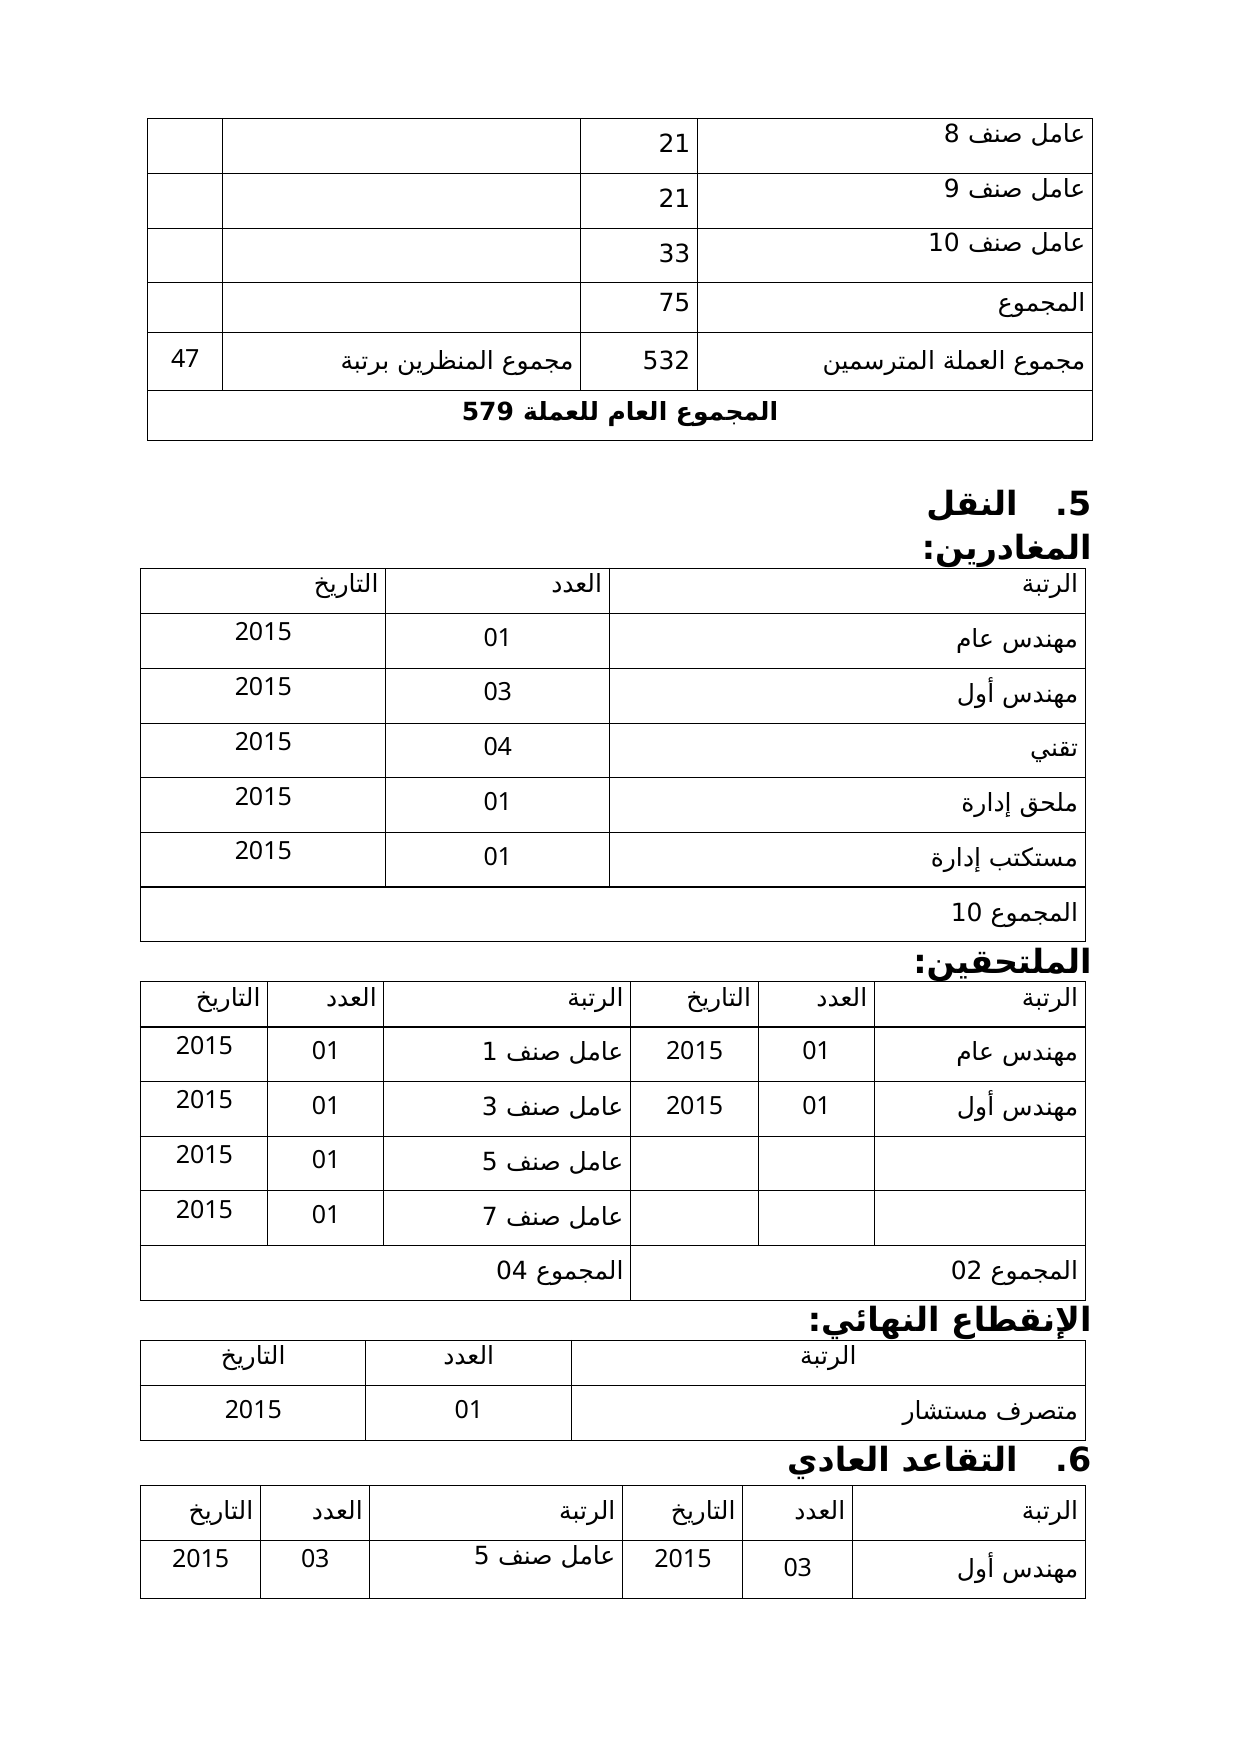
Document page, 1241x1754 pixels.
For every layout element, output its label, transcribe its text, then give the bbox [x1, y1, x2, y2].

table_cell 75 [581, 283, 697, 332]
table_cell المجموع العام للعملة 579 [148, 391, 1092, 440]
table_cell 01 [366, 1386, 571, 1440]
table_cell 2015 [631, 1082, 758, 1136]
table_cell 2015 [141, 833, 385, 886]
table_header التاريخ [141, 982, 267, 1026]
table_cell 2015 [141, 669, 385, 722]
table_cell 03 [386, 669, 609, 722]
table_header الرتبة [370, 1486, 622, 1540]
table_cell 2015 [141, 724, 385, 777]
table_cell عامل صنف 8 [698, 119, 1092, 173]
table_cell 01 [386, 833, 609, 886]
table_cell عامل صنف 7 [384, 1191, 630, 1245]
table_cell 2015 [141, 1082, 267, 1136]
table_cell مهندس أول [610, 669, 1085, 722]
table_cell 2015 [141, 614, 385, 668]
table_cell 03 [261, 1541, 369, 1598]
text المغادرين: [148, 529, 1093, 568]
table_cell 04 [386, 724, 609, 777]
table_header التاريخ [631, 982, 758, 1026]
table_cell [223, 119, 580, 173]
table_cell [223, 229, 580, 282]
table_header العدد [268, 982, 383, 1026]
table_cell 2015 [631, 1028, 758, 1081]
table_cell [148, 174, 222, 228]
table_header التاريخ [141, 569, 385, 613]
table_cell مهندس أول [875, 1082, 1085, 1136]
table_header الرتبة [572, 1341, 1085, 1385]
table_cell عامل صنف 1 [384, 1028, 630, 1081]
table_cell [631, 1191, 758, 1245]
table_header العدد [743, 1486, 852, 1540]
table_header التاريخ [141, 1486, 260, 1540]
table_cell مهندس أول [853, 1541, 1085, 1598]
table_header العدد [366, 1341, 571, 1385]
table_cell عامل صنف 3 [384, 1082, 630, 1136]
table_cell 47 [148, 333, 222, 389]
table_cell [631, 1137, 758, 1190]
table_cell 03 [743, 1541, 852, 1598]
table_cell 01 [268, 1028, 383, 1081]
table_header التاريخ [623, 1486, 742, 1540]
table_cell 2015 [141, 778, 385, 832]
table_cell عامل صنف 5 [384, 1137, 630, 1190]
table_cell [759, 1191, 874, 1245]
table_cell 01 [268, 1137, 383, 1190]
table_cell 2015 [141, 1028, 267, 1081]
table_cell [148, 283, 222, 332]
table_cell مهندس عام [875, 1028, 1085, 1081]
table_cell 2015 [141, 1191, 267, 1245]
table_cell المجموع 10 [141, 888, 1085, 941]
table_header الرتبة [384, 982, 630, 1026]
table_cell مهندس عام [610, 614, 1085, 668]
table_cell 33 [581, 229, 697, 282]
list التقاعد العادي [148, 1441, 1055, 1479]
table_cell ملحق إدارة [610, 778, 1085, 832]
table_cell 01 [759, 1028, 874, 1081]
table_cell 2015 [623, 1541, 742, 1598]
table_cell 01 [759, 1082, 874, 1136]
table_cell [223, 174, 580, 228]
table_cell 01 [268, 1191, 383, 1245]
table_cell المجموع 02 [631, 1246, 1085, 1300]
table_cell [875, 1191, 1085, 1245]
table_cell [875, 1137, 1085, 1190]
table_cell 2015 [141, 1386, 365, 1440]
table_cell متصرف مستشار [572, 1386, 1085, 1440]
table_cell 2015 [141, 1541, 260, 1598]
table_cell عامل صنف 10 [698, 229, 1092, 282]
table_cell 21 [581, 119, 697, 173]
table_header الرتبة [853, 1486, 1085, 1540]
table_cell 2015 [141, 1137, 267, 1190]
table_header العدد [386, 569, 609, 613]
table_cell تقني [610, 724, 1085, 777]
table_header العدد [261, 1486, 369, 1540]
table_cell مجموع المنظرين برتبة [223, 333, 580, 389]
table_cell 01 [386, 778, 609, 832]
table_cell [759, 1137, 874, 1190]
list النقل [148, 484, 1055, 523]
table_cell [148, 119, 222, 173]
table_cell 01 [268, 1082, 383, 1136]
table_header الرتبة [875, 982, 1085, 1026]
table_cell عامل صنف 5 [370, 1541, 622, 1598]
table_cell 532 [581, 333, 697, 389]
table_cell [148, 229, 222, 282]
text الإنقطاع النهائي: [148, 1301, 1093, 1340]
table_header الرتبة [610, 569, 1085, 613]
table_cell 01 [386, 614, 609, 668]
table_header العدد [759, 982, 874, 1026]
table_cell مستكتب إدارة [610, 833, 1085, 886]
table_cell مجموع العملة المترسمين [698, 333, 1092, 389]
table_cell [223, 283, 580, 332]
text الملتحقين: [148, 942, 1093, 981]
table_cell المجموع [698, 283, 1092, 332]
table_cell عامل صنف 9 [698, 174, 1092, 228]
table_header التاريخ [141, 1341, 365, 1385]
table_cell 21 [581, 174, 697, 228]
table_cell المجموع 04 [141, 1246, 630, 1300]
